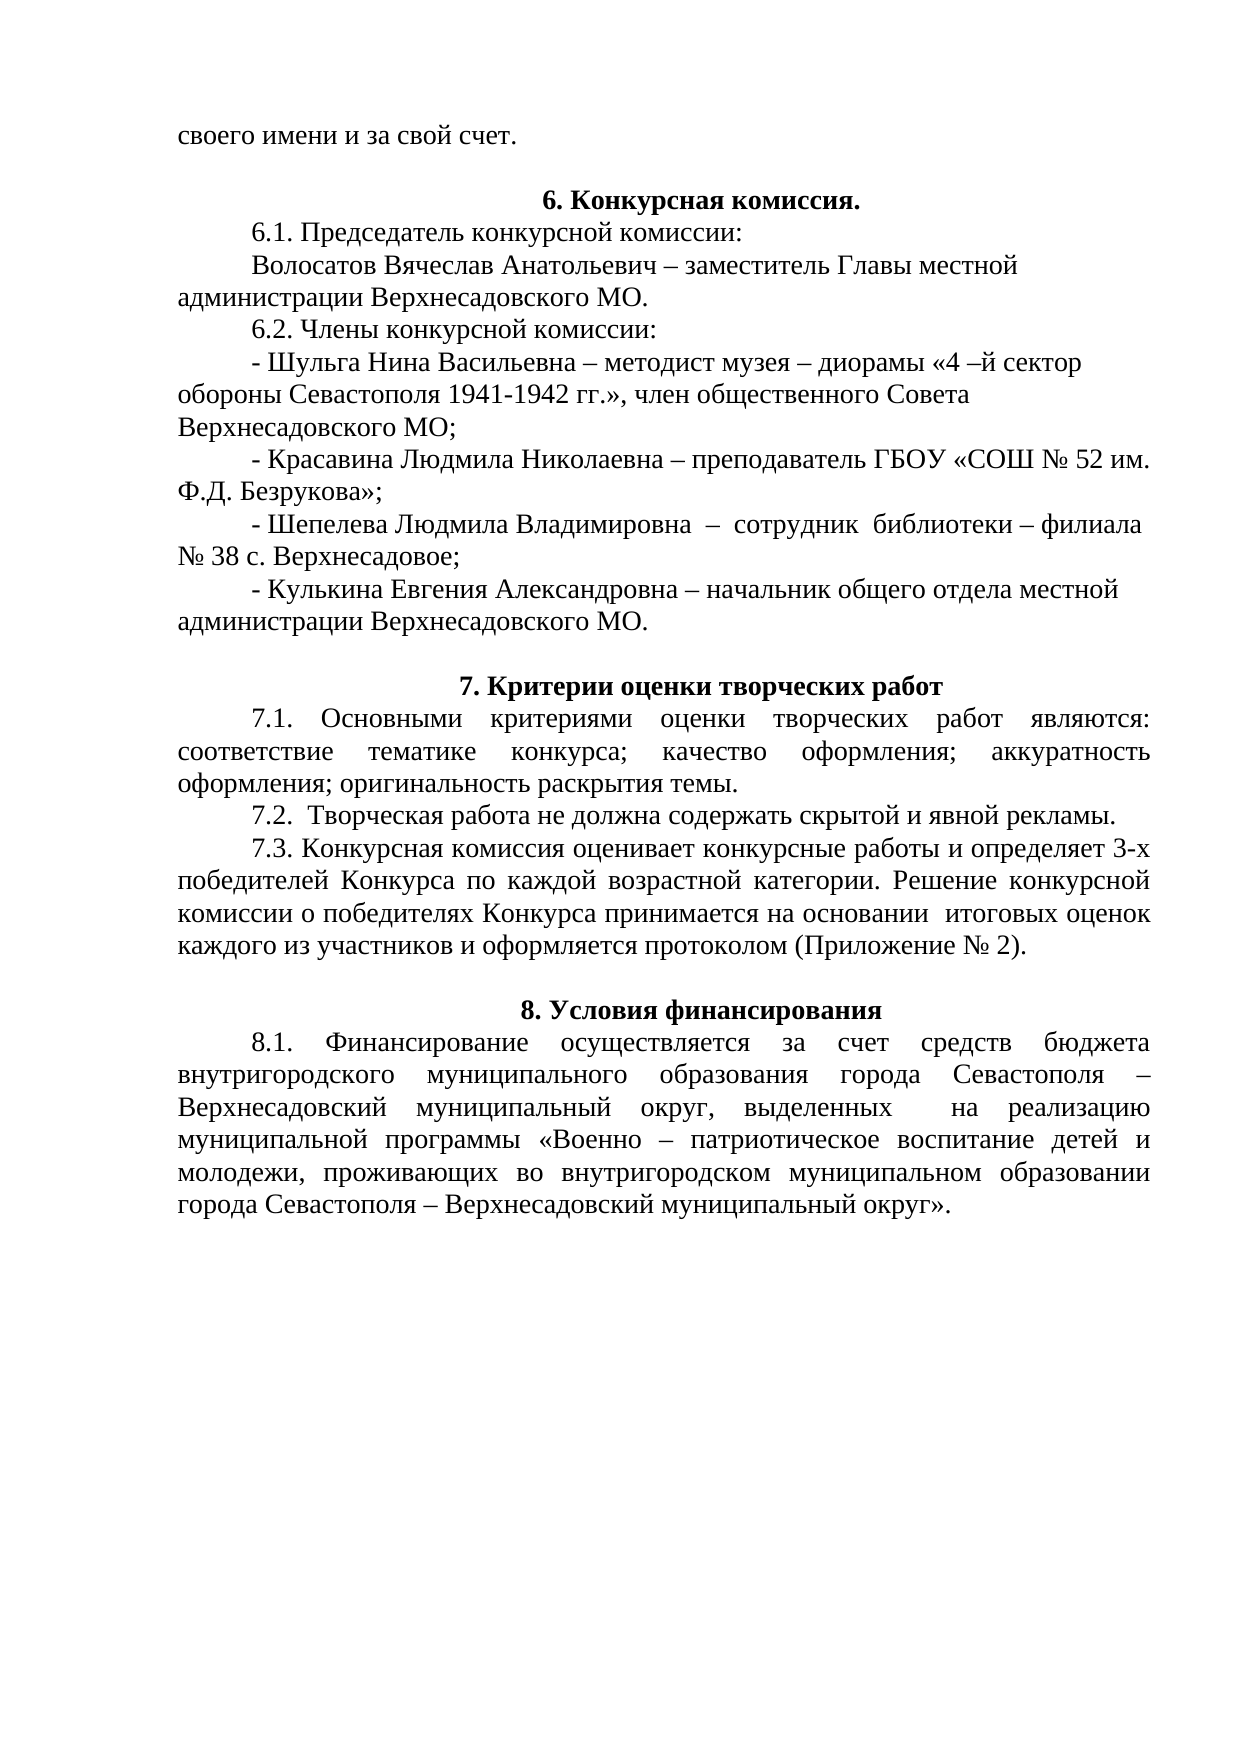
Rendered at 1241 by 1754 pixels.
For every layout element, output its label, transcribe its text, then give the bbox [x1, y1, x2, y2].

text Волосатов Вячеслав Анатольевич – заместитель Главы местной администрации Верхнесадовского МО. [177, 248, 1152, 312]
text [177, 118, 1152, 151]
text 7.1. Основными критериями оценки творческих работ являются: соответствие тематике конкурса; качество оформления; аккуратность оформления; оригинальность раскрытия темы. [177, 701, 1152, 798]
text 8. Условия финансирования [177, 993, 1152, 1025]
text 7.3. Конкурсная комиссия оценивает конкурсные работы и определяет 3-х победителей Конкурса по каждой возрастной категории. Решение конкурсной комиссии о победителях Конкурса принимается на основании итоговых оценок каждого из участников и оформляется протоколом (Приложение № 2). [177, 831, 1152, 960]
text 6.2. Члены конкурсной комиссии: [177, 312, 1152, 345]
text 6.1. Председатель конкурсной комиссии: [177, 215, 1152, 248]
text 8.1. Финансирование осуществляется за счет средств бюджета внутригородского муниципального образования города Севастополя – Верхнесадовский муниципальный округ, выделенных на реализацию муниципальной программы «Военно – патриотическое воспитание детей и молодежи, проживающих во внутригородском муниципальном образовании города Севастополя – Верхнесадовский муниципальный округ». [177, 1025, 1152, 1219]
text - Красавина Людмила Николаевна – преподаватель ГБОУ «СОШ № 52 им. Ф.Д. Безрукова»; [177, 442, 1152, 507]
text 6. Конкурсная комиссия. [177, 183, 1152, 215]
text 7.2. Творческая работа не должна содержать скрытой и явной рекламы. [177, 798, 1152, 831]
text - Шепелева Людмила Владимировна – сотрудник библиотеки – филиала № 38 с. Верхнесадовое; [177, 507, 1152, 572]
text 7. Критерии оценки творческих работ [177, 669, 1152, 701]
text - Кулькина Евгения Александровна – начальник общего отдела местной администрации Верхнесадовского МО. [177, 572, 1152, 636]
text - Шульга Нина Васильевна – методист музея – диорамы «4 –й сектор обороны Севастополя 1941-1942 гг.», член общественного Совета Верхнесадовского МО; [177, 345, 1152, 442]
